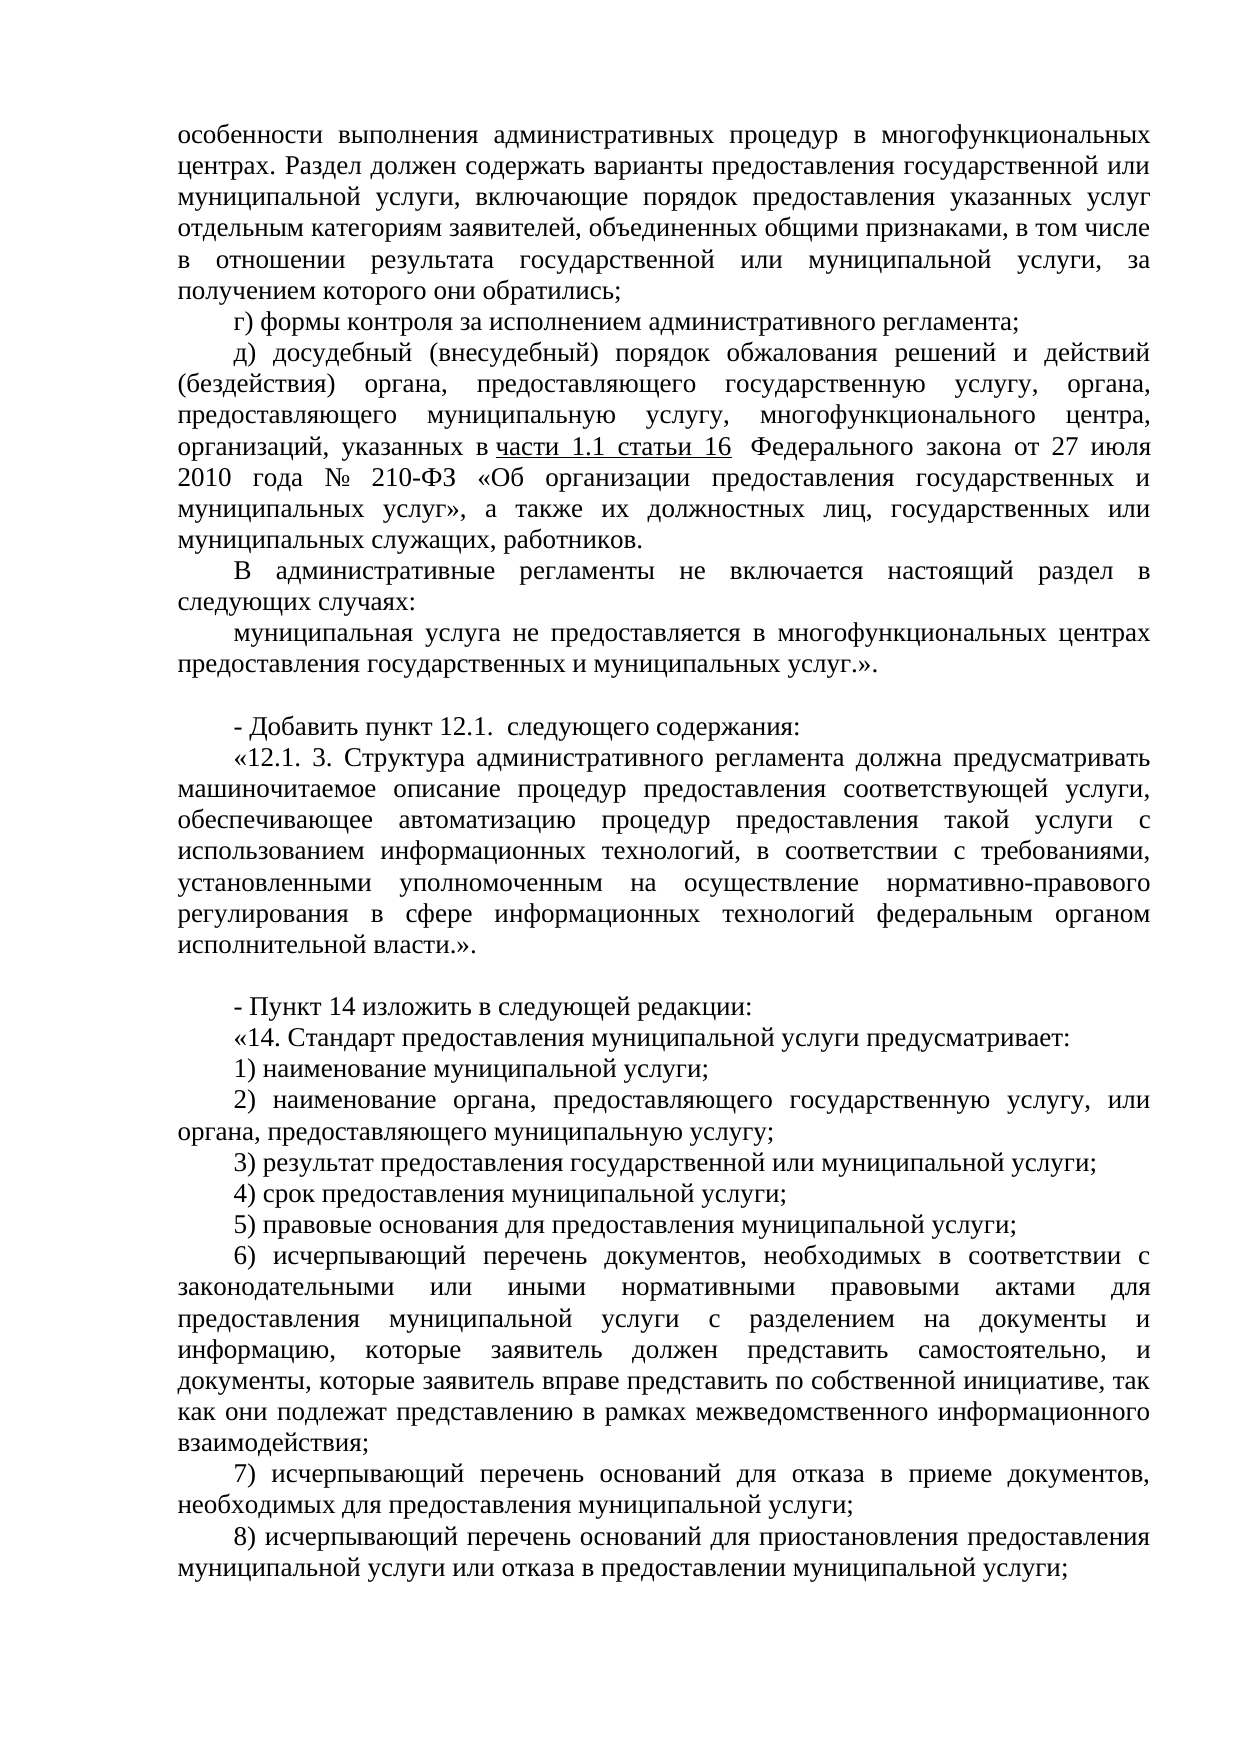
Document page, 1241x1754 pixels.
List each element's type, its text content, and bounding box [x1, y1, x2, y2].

text 7) исчерпывающий перечень оснований для отказа в приеме документов, необходимых для предоставления муниципальной услуги; [177, 1457, 1152, 1520]
text 3) результат предоставления государственной или муниципальной услуги; [177, 1146, 1152, 1177]
text 4) срок предоставления муниципальной услуги; [177, 1177, 1152, 1208]
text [177, 118, 1152, 305]
text «12.1. 3. Структура административного регламента должна предусматривать машиночитаемое описание процедур предоставления соответствующей услуги, обеспечивающее автоматизацию процедур предоставления такой услуги с использованием информационных технологий, в соответствии с требованиями, установленными уполномоченным на осуществление нормативно-правового регулирования в сфере информационных технологий федеральным органом исполнительной власти.». [177, 741, 1152, 959]
text 8) исчерпывающий перечень оснований для приостановления предоставления муниципальной услуги или отказа в предоставлении муниципальной услуги; [177, 1520, 1152, 1582]
text «14. Стандарт предоставления муниципальной услуги предусматривает: [177, 1021, 1152, 1052]
text 1) наименование муниципальной услуги; [177, 1052, 1152, 1084]
text муниципальная услуга не предоставляется в многофункциональных центрах предоставления государственных и муниципальных услуг.». [177, 616, 1152, 679]
text В административные регламенты не включается настоящий раздел в следующих случаях: [177, 554, 1152, 616]
text 5) правовые основания для предоставления муниципальной услуги; [177, 1208, 1152, 1239]
text 2) наименование органа, предоставляющего государственную услугу, или органа, предоставляющего муниципальную услугу; [177, 1084, 1152, 1146]
text 6) исчерпывающий перечень документов, необходимых в соответствии с законодательными или иными нормативными правовыми актами для предоставления муниципальной услуги с разделением на документы и информацию, которые заявитель должен представить самостоятельно, и документы, которые заявитель вправе представить по собственной инициативе, так как они подлежат представлению в рамках межведомственного информационного взаимодействия; [177, 1239, 1152, 1457]
text д) досудебный (внесудебный) порядок обжалования решений и действий (бездействия) органа, предоставляющего государственную услугу, органа, предоставляющего муниципальную услугу, многофункционального центра, организаций, указанных в части 1.1 статьи 16 Федерального закона от 27 июля 2010 года № 210-ФЗ «Об организации предоставления государственных и муниципальных услуг», а также их должностных лиц, государственных или муниципальных служащих, работников. [177, 336, 1152, 554]
text - Добавить пункт 12.1. следующего содержания: [177, 710, 1152, 741]
text г) формы контроля за исполнением административного регламента; [177, 305, 1152, 336]
text - Пункт 14 изложить в следующей редакции: [177, 990, 1152, 1021]
